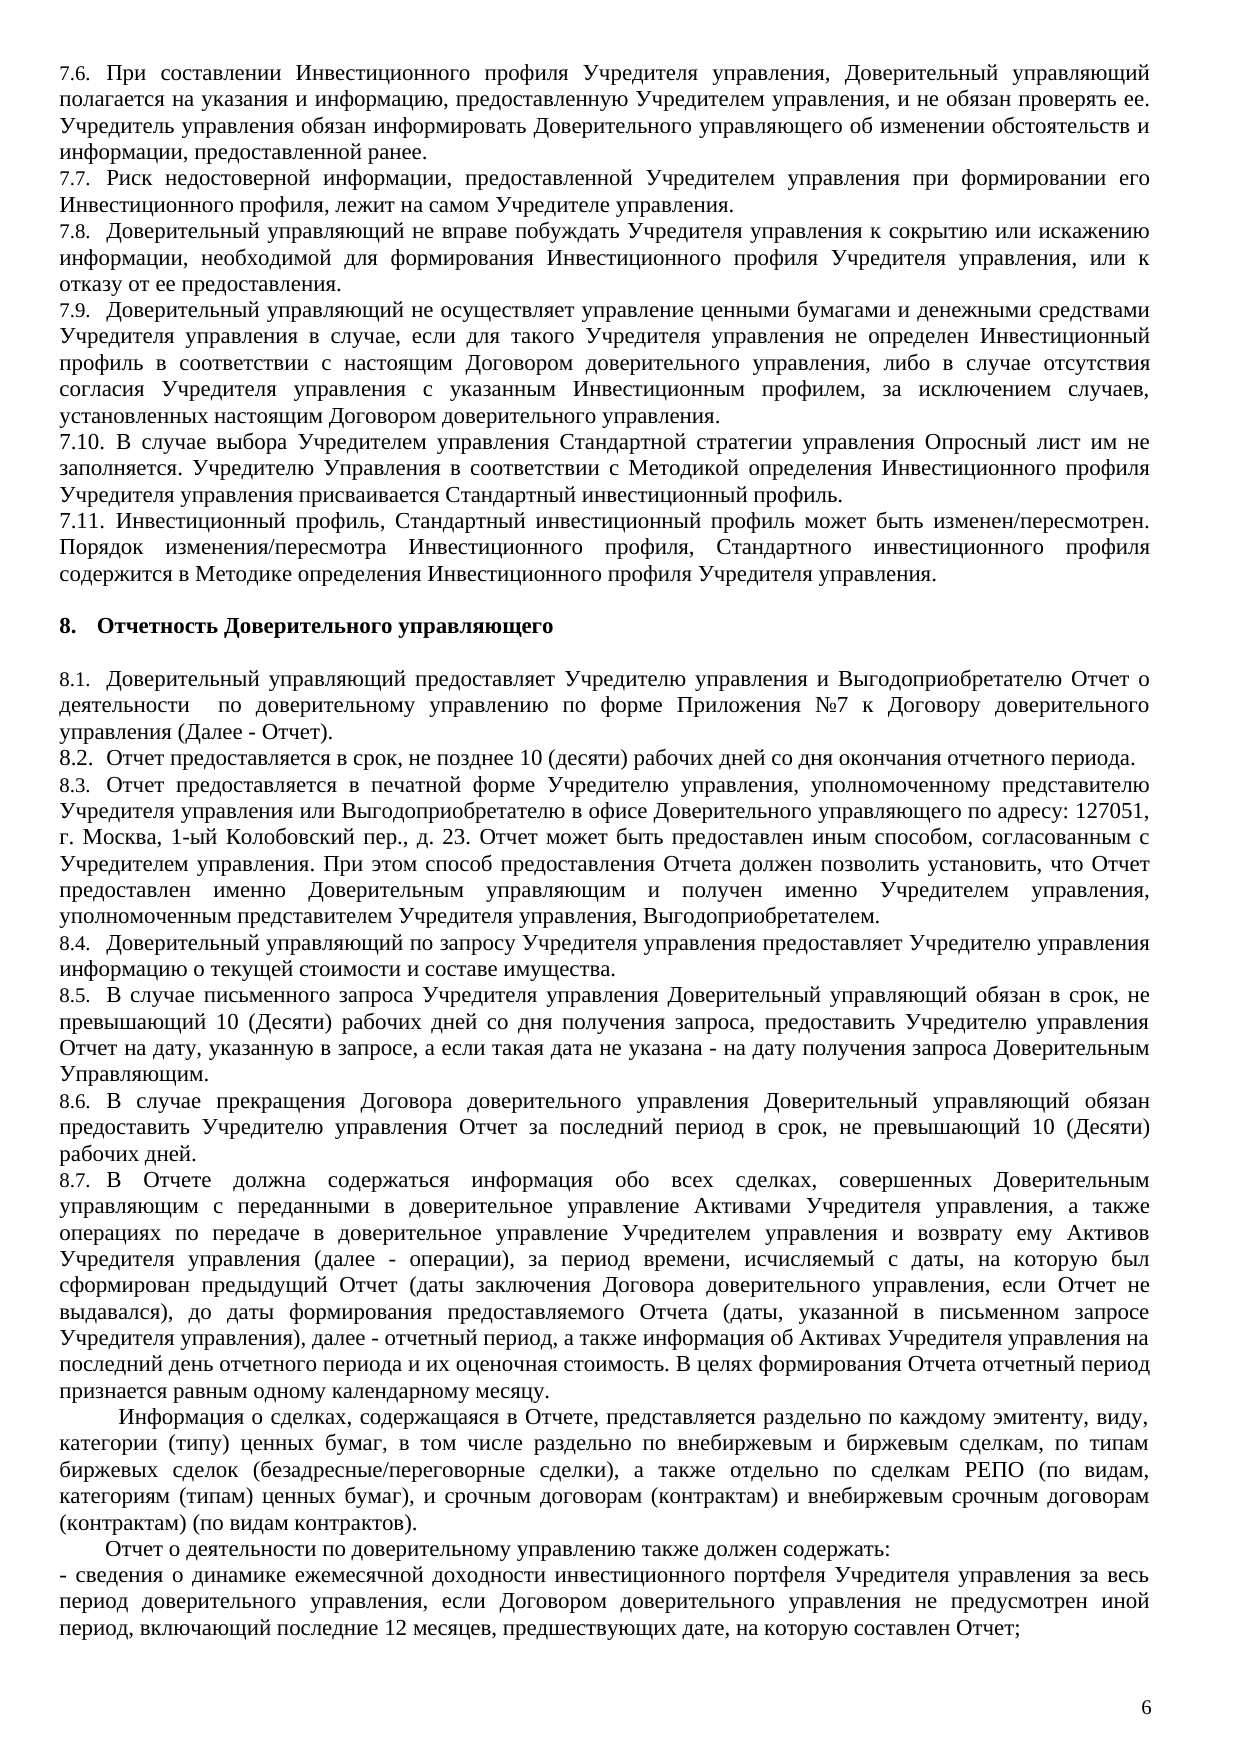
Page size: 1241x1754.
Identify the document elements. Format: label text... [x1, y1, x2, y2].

list Риск недостоверной информации, предоставленной Учредителем управления при формировании его Инвестиционного профиля, лежит на самом Учредителе управления. [59, 164, 1152, 217]
list В случае письменного запроса Учредителя управления Доверительный управляющий обязан в срок, не превышающий 10 (Десяти) рабочих дней со дня получения запроса, предоставить Учредителю управления Отчет на дату, указанную в запросе, а если такая дата не указана - на дату получения запроса Доверительным Управляющим. [59, 981, 1152, 1087]
list Доверительный управляющий не вправе побуждать Учредителя управления к сокрытию или искажению информации, необходимой для формирования Инвестиционного профиля Учредителя управления, или к отказу от ее предоставления. [59, 217, 1152, 296]
text - сведения о динамике ежемесячной доходности инвестиционного портфеля Учредителя управления за весь период доверительного управления, если Договором доверительного управления не предусмотрен иной период, включающий последние 12 месяцев, предшествующих дате, на которую составлен Отчет; [59, 1561, 1152, 1640]
list Доверительный управляющий по запросу Учредителя управления предоставляет Учредителю управления информацию о текущей стоимости и составе имущества. [59, 929, 1152, 981]
list Доверительный управляющий не осуществляет управление ценными бумагами и денежными средствами Учредителя управления в случае, если для такого Учредителя управления не определен Инвестиционный профиль в соответствии с настоящим Договором доверительного управления, либо в случае отсутствия согласия Учредителя управления с указанным Инвестиционным профилем, за исключением случаев, установленных настоящим Договором доверительного управления. [59, 296, 1152, 428]
list В Отчете должна содержаться информация обо всех сделках, совершенных Доверительным управляющим с переданными в доверительное управление Активами Учредителя управления, а также операциях по передаче в доверительное управление Учредителем управления и возврату ему Активов Учредителя управления (далее - операции), за период времени, исчисляемый с даты, на которую был сформирован предыдущий Отчет (даты заключения Договора доверительного управления, если Отчет не выдавался), до даты формирования предоставляемого Отчета (даты, указанной в письменном запросе Учредителя управления), далее - отчетный период, а также информация об Активах Учредителя управления на последний день отчетного периода и их оценочная стоимость. В целях формирования Отчета отчетный период признается равным одному календарному месяцу. [59, 1166, 1152, 1403]
list Отчет предоставляется в срок, не позднее 10 (десяти) рабочих дней со дня окончания отчетного периода. [59, 744, 1152, 771]
list Отчет предоставляется в печатной форме Учредителю управления, уполномоченному представителю Учредителя управления или Выгодоприобретателю в офисе Доверительного управляющего по адресу: 127051, г. Москва, 1-ый Колобовский пер., д. 23. Отчет может быть предоставлен иным способом, согласованным с Учредителем управления. При этом способ предоставления Отчета должен позволить установить, что Отчет предоставлен именно Доверительным управляющим и получен именно Учредителем управления, уполномоченным представителем Учредителя управления, Выгодоприобретателем. [59, 771, 1152, 929]
text Отчет о деятельности по доверительному управлению также должен содержать: [59, 1535, 1152, 1561]
list В случае прекращения Договора доверительного управления Доверительный управляющий обязан предоставить Учредителю управления Отчет за последний период в срок, не превышающий 10 (Десяти) рабочих дней. [59, 1087, 1152, 1166]
list Доверительный управляющий предоставляет Учредителю управления и Выгодоприобретателю Отчет о деятельности по доверительному управлению по форме Приложения №7 к Договору доверительного управления (Далее - Отчет). [59, 665, 1152, 744]
list Инвестиционный профиль, Стандартный инвестиционный профиль может быть изменен/пересмотрен. Порядок изменения/пересмотра Инвестиционного профиля, Стандартного инвестиционного профиля содержится в Методике определения Инвестиционного профиля Учредителя управления. [59, 507, 1152, 586]
list Отчетность Доверительного управляющего [59, 612, 1152, 639]
text Информация о сделках, содержащаяся в Отчете, представляется раздельно по каждому эмитенту, виду, категории (типу) ценных бумаг, в том числе раздельно по внебиржевым и биржевым сделкам, по типам биржевых сделок (безадресные/переговорные сделки), а также отдельно по сделкам РЕПО (по видам, категориям (типам) ценных бумаг), и срочным договорам (контрактам) и внебиржевым срочным договорам (контрактам) (по видам контрактов). [59, 1403, 1152, 1535]
list В случае выбора Учредителем управления Стандартной стратегии управления Опросный лист им не заполняется. Учредителю Управления в соответствии с Методикой определения Инвестиционного профиля Учредителя управления присваивается Стандартный инвестиционный профиль. [59, 428, 1152, 507]
list При составлении Инвестиционного профиля Учредителя управления, Доверительный управляющий полагается на указания и информацию, предоставленную Учредителем управления, и не обязан проверять ее. Учредитель управления обязан информировать Доверительного управляющего об изменении обстоятельств и информации, предоставленной ранее. [59, 59, 1152, 164]
